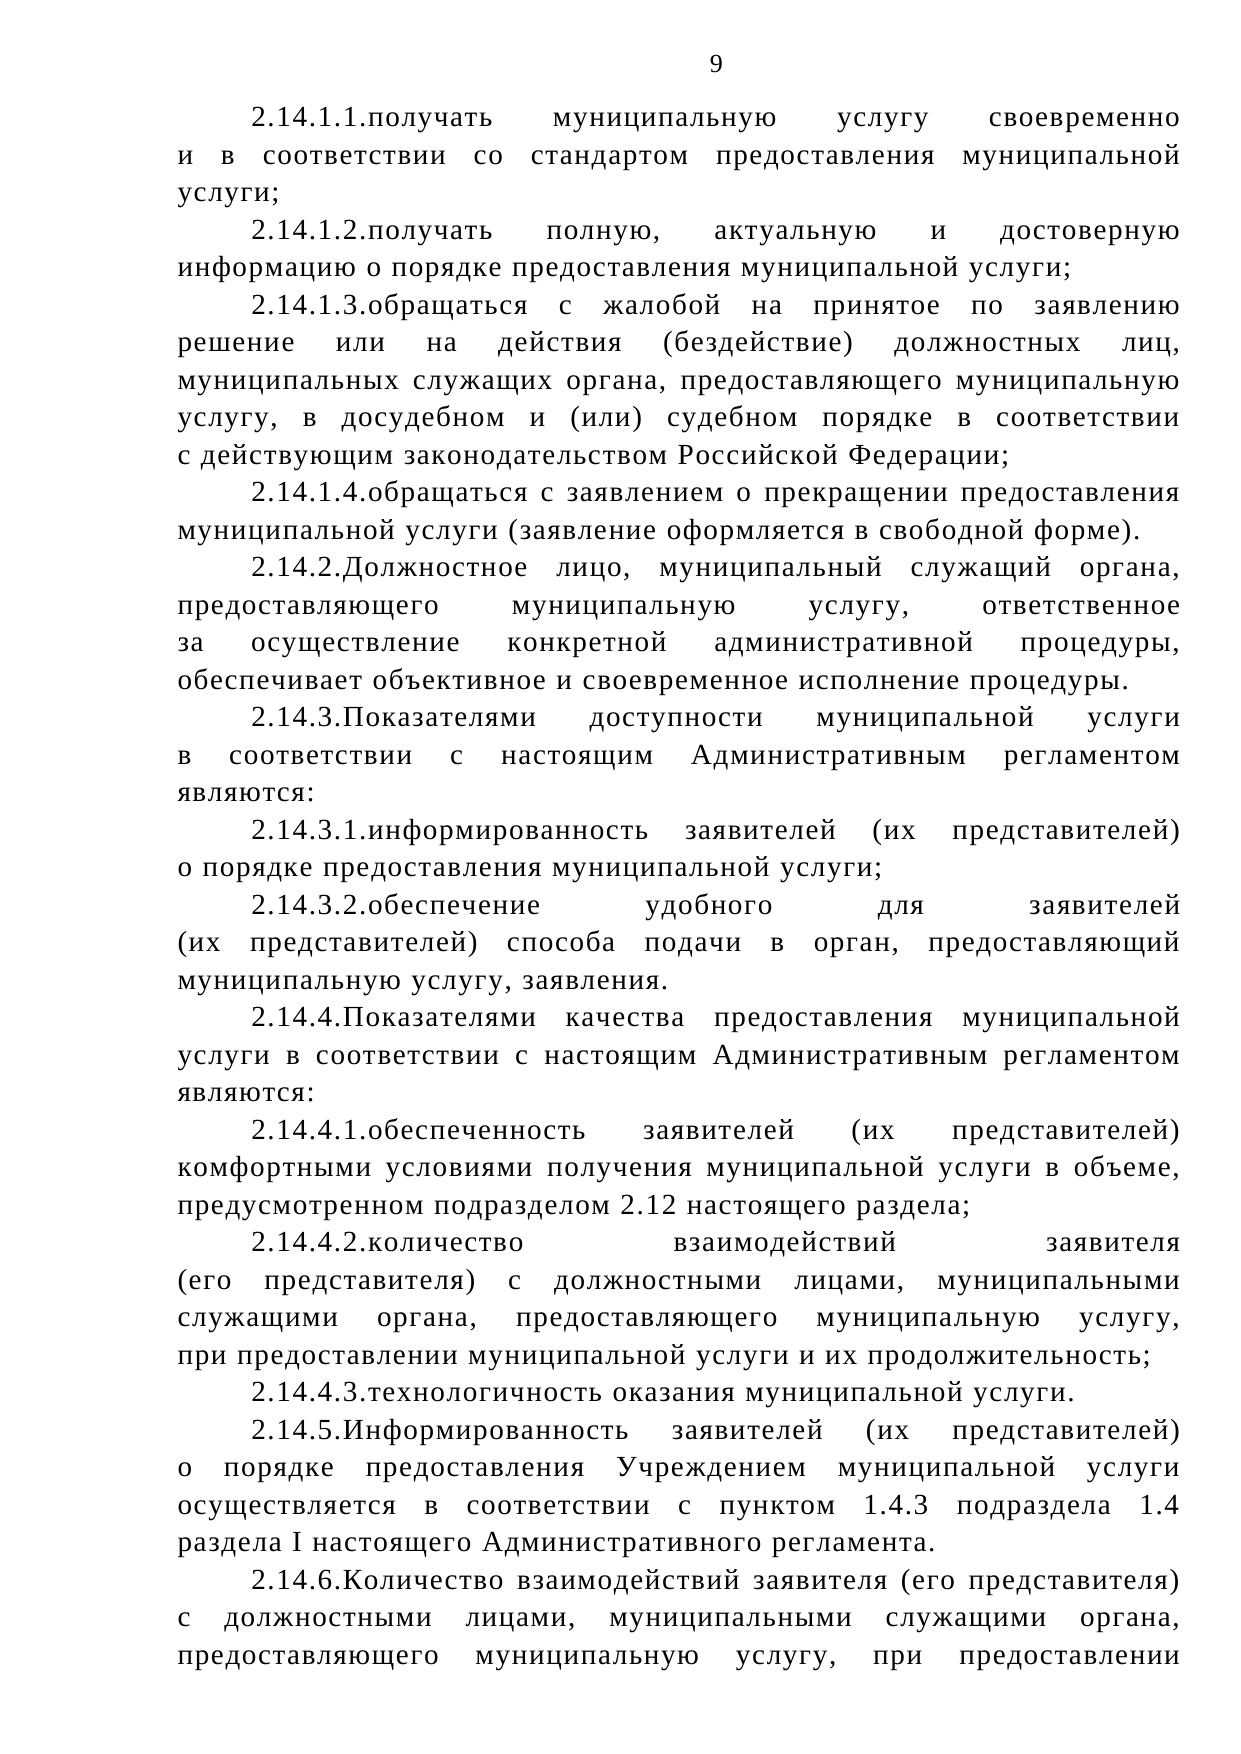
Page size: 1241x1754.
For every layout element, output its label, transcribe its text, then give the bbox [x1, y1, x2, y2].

text 2.14.1.4.обращаться с заявлением о прекращении предоставления муниципальной услуги (заявление оформляется в свободной форме). [177, 472, 1181, 547]
text 2.14.5.Информированность заявителей (их представителей) о порядке предоставления Учреждением муниципальной услуги осуществляется в соответствии с пунктом 1.4.3 подраздела 1.4 раздела I настоящего Административного регламента. [177, 1409, 1181, 1559]
text 2.14.2.Должностное лицо, муниципальный служащий органа, предоставляющего муниципальную услугу, ответственное за осуществление конкретной административной процедуры, обеспечивает объективное и своевременное исполнение процедуры. [177, 547, 1181, 697]
text 2.14.1.2.получать полную, актуальную и достоверную информацию о порядке предоставления муниципальной услуги; [177, 209, 1181, 284]
text 2.14.3.2.обеспечение удобного для заявителей (их представителей) способа подачи в орган, предоставляющий муниципальную услугу, заявления. [177, 884, 1181, 997]
text 2.14.1.3.обращаться с жалобой на принятое по заявлению решение или на действия (бездействие) должностных лиц, муниципальных служащих органа, предоставляющего муниципальную услугу, в досудебном и (или) судебном порядке в соответствии с действующим законодательством Российской Федерации; [177, 284, 1181, 472]
text 2.14.1.1.получать муниципальную услугу своевременно и в соответствии со стандартом предоставления муниципальной услуги; [177, 97, 1181, 209]
text 2.14.4.Показателями качества предоставления муниципальной услуги в соответствии с настоящим Административным регламентом являются: [177, 997, 1181, 1109]
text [177, 1559, 1181, 1672]
text 2.14.3.1.информированность заявителей (их представителей) о порядке предоставления муниципальной услуги; [177, 809, 1181, 884]
text 2.14.4.1.обеспеченность заявителей (их представителей) комфортными условиями получения муниципальной услуги в объеме, предусмотренном подразделом 2.12 настоящего раздела; [177, 1109, 1181, 1222]
text 2.14.4.2.количество взаимодействий заявителя (его представителя) с должностными лицами, муниципальными служащими органа, предоставляющего муниципальную услугу, при предоставлении муниципальной услуги и их продолжительность; [177, 1222, 1181, 1372]
text 2.14.3.Показателями доступности муниципальной услуги в соответствии с настоящим Административным регламентом являются: [177, 697, 1181, 809]
text 2.14.4.3.технологичность оказания муниципальной услуги. [177, 1372, 1181, 1409]
